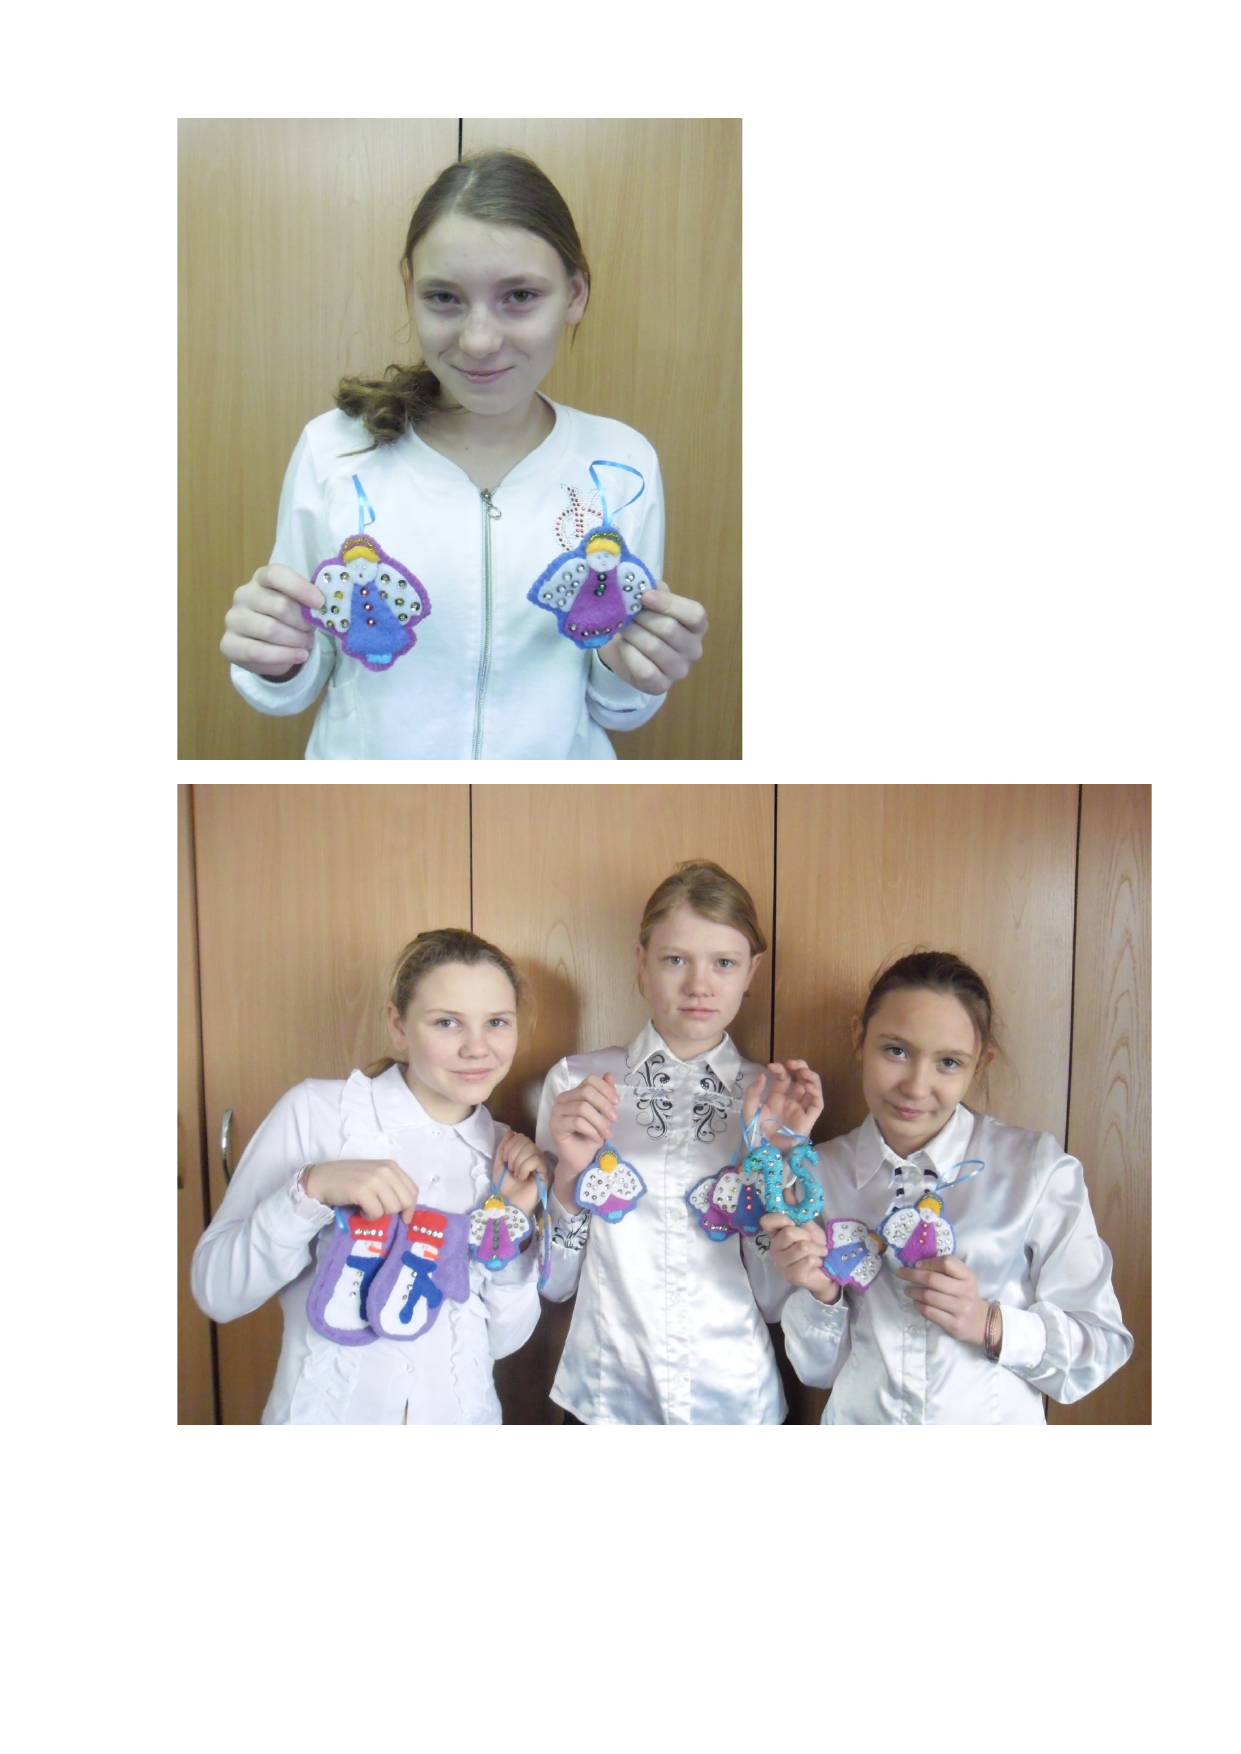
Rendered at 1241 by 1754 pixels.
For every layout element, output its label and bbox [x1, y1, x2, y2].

picture [177, 784, 1152, 1425]
picture [177, 118, 743, 760]
